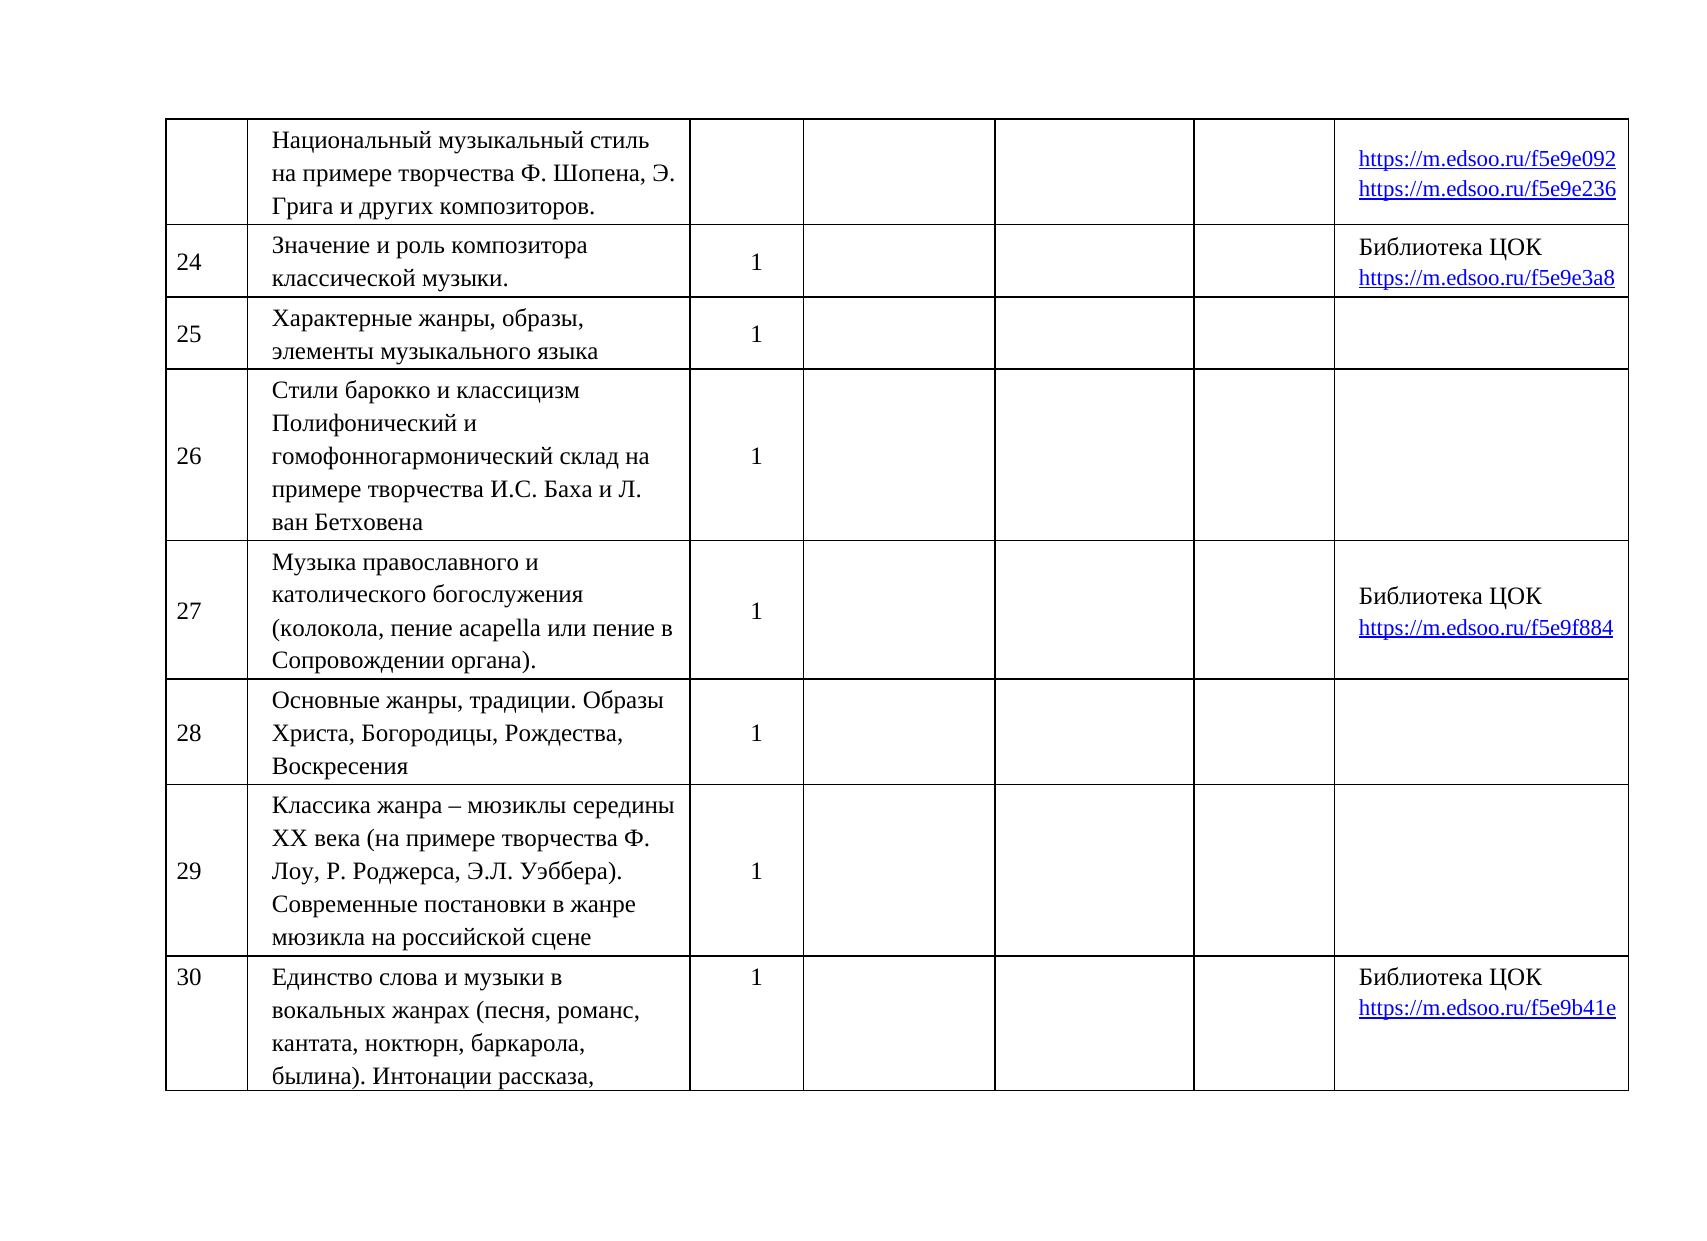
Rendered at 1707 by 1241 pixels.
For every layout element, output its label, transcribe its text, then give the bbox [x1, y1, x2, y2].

table_cell 24 [167, 225, 247, 296]
table_cell [996, 370, 1193, 540]
table_cell [1195, 225, 1334, 296]
table_cell Основные жанры, традиции. Образы Христа, Богородицы, Рождества, Воскресения [248, 680, 689, 784]
table_cell Музыка православного и католического богослужения (колокола, пение acapella или пение в Сопровождении органа). [248, 541, 689, 678]
table_cell 27 [167, 541, 247, 678]
table_cell [1195, 298, 1334, 368]
table_cell [1335, 680, 1628, 784]
table_cell [996, 225, 1193, 296]
table_cell 1 [691, 680, 803, 784]
table_cell [804, 680, 994, 784]
table_cell 29 [167, 785, 247, 955]
table_cell 1 [691, 785, 803, 955]
table_cell 30 [167, 957, 247, 1090]
table_cell 26 [167, 370, 247, 540]
table_cell [1335, 370, 1628, 540]
table_cell [804, 225, 994, 296]
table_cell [1335, 120, 1628, 223]
table_cell [996, 785, 1193, 955]
table_cell 23 [167, 120, 247, 223]
table_cell [996, 298, 1193, 368]
table_cell [1335, 298, 1628, 368]
table_cell [804, 957, 994, 1090]
table_cell [996, 680, 1193, 784]
table_cell [1335, 785, 1628, 955]
table_cell [804, 120, 994, 223]
table_cell 1 [691, 225, 803, 296]
table_cell [996, 957, 1193, 1090]
table_cell 1 [691, 957, 803, 1090]
table_cell [996, 541, 1193, 678]
table_cell [1195, 785, 1334, 955]
table_cell [804, 370, 994, 540]
table_cell Значение и роль композитора классической музыки. [248, 225, 689, 296]
table_cell Стили барокко и классицизм Полифонический и гомофонногармонический склад на примере творчества И.С. Баха и Л. ван Бетховена [248, 370, 689, 540]
table_cell Библиотека ЦОК https://m.edsoo.ru/f5e9e3a8 [1335, 225, 1628, 296]
table_cell Библиотека ЦОК https://m.edsoo.ru/f5e9f884 [1335, 541, 1628, 678]
table_cell 1 [691, 120, 803, 223]
table_cell [1195, 541, 1334, 678]
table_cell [1335, 957, 1628, 1090]
table_cell [996, 120, 1193, 223]
table_cell [804, 785, 994, 955]
table_cell 1 [691, 541, 803, 678]
table_cell Характерные жанры, образы, элементы музыкального языка [248, 298, 689, 368]
table_cell [1195, 370, 1334, 540]
table_cell 28 [167, 680, 247, 784]
table_cell [1195, 957, 1334, 1090]
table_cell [248, 957, 689, 1090]
table_cell 1 [691, 298, 803, 368]
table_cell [248, 120, 689, 223]
table_cell 1 [691, 370, 803, 540]
table_cell [804, 298, 994, 368]
table_cell [804, 541, 994, 678]
table_cell 25 [167, 298, 247, 368]
table_cell [1195, 120, 1334, 223]
table_cell Классика жанра – мюзиклы середины XX века (на примере творчества Ф. Лоу, Р. Роджерса, Э.Л. Уэббера). Современные постановки в жанре мюзикла на российской сцене [248, 785, 689, 955]
table_cell [1195, 680, 1334, 784]
